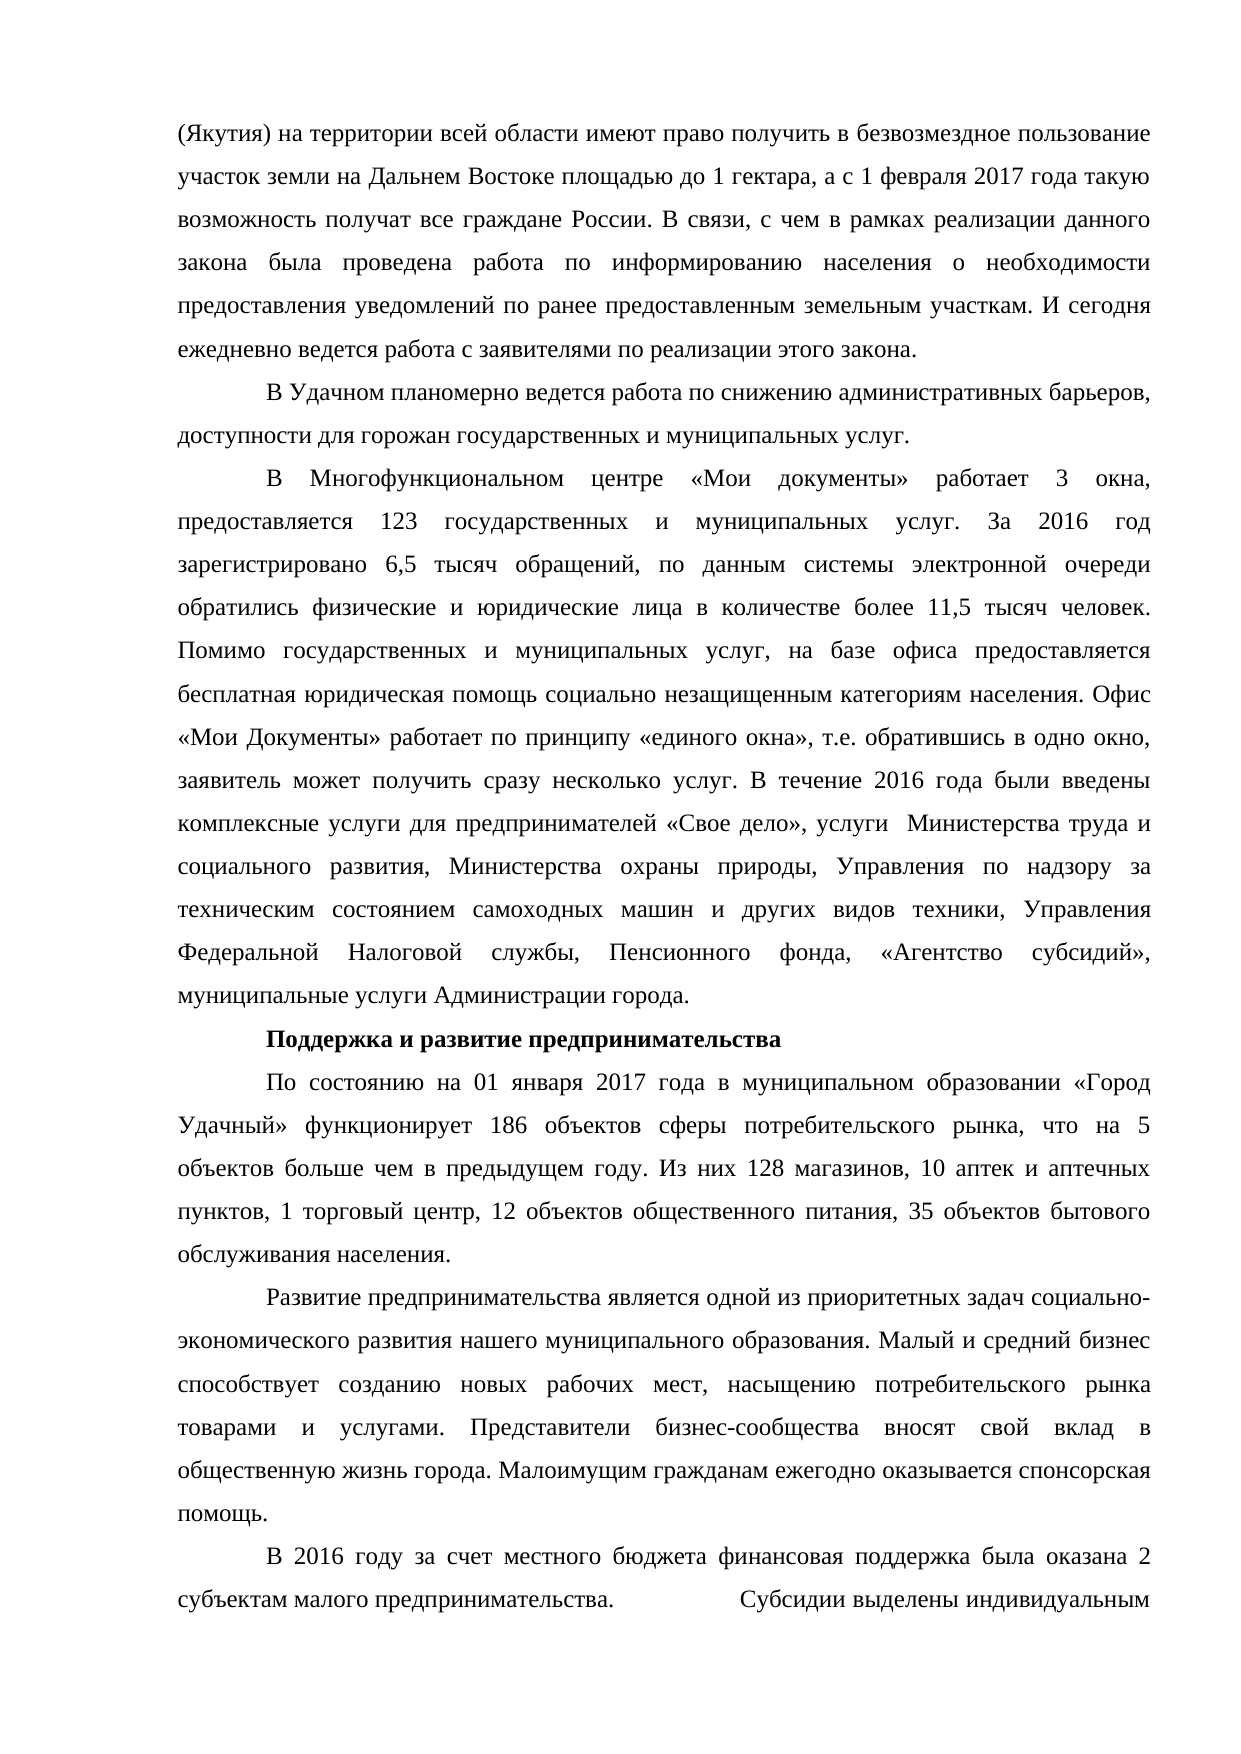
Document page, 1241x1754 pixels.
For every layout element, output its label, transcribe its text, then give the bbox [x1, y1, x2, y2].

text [177, 118, 1152, 362]
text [177, 1541, 1152, 1613]
text В Многофункциональном центре «Мои документы» работает 3 окна, предоставляется 123 государственных и муниципальных услуг. За 2016 год зарегистрировано 6,5 тысяч обращений, по данным системы электронной очереди обратились физические и юридические лица в количестве более 11,5 тысяч человек. Помимо государственных и муниципальных услуг, на базе офиса предоставляется бесплатная юридическая помощь социально незащищенным категориям населения. Офис «Мои Документы» работает по принципу «единого окна», т.е. обратившись в одно окно, заявитель может получить сразу несколько услуг. В течение 2016 года были введены комплексные услуги для предпринимателей «Свое дело», услуги Министерства труда и социального развития, Министерства охраны природы, Управления по надзору за техническим состоянием самоходных машин и других видов техники, Управления Федеральной Налоговой службы, Пенсионного фонда, «Агентство субсидий», муниципальные услуги Администрации города. [177, 463, 1152, 1009]
text Поддержка и развитие предпринимательства [177, 1024, 1152, 1052]
text В Удачном планомерно ведется работа по снижению административных барьеров, доступности для горожан государственных и муниципальных услуг. [177, 377, 1152, 449]
text По состоянию на 01 января 2017 года в муниципальном образовании «Город Удачный» функционирует 186 объектов сферы потребительского рынка, что на 5 объектов больше чем в предыдущем году. Из них 128 магазинов, 10 аптек и аптечных пунктов, 1 торговый центр, 12 объектов общественного питания, 35 объектов бытового обслуживания населения. [177, 1067, 1152, 1268]
text Развитие предпринимательства является одной из приоритетных задач социально-экономического развития нашего муниципального образования. Малый и средний бизнес способствует созданию новых рабочих мест, насыщению потребительского рынка товарами и услугами. Представители бизнес-сообщества вносят свой вклад в общественную жизнь города. Малоимущим гражданам ежегодно оказывается спонсорская помощь. [177, 1282, 1152, 1527]
